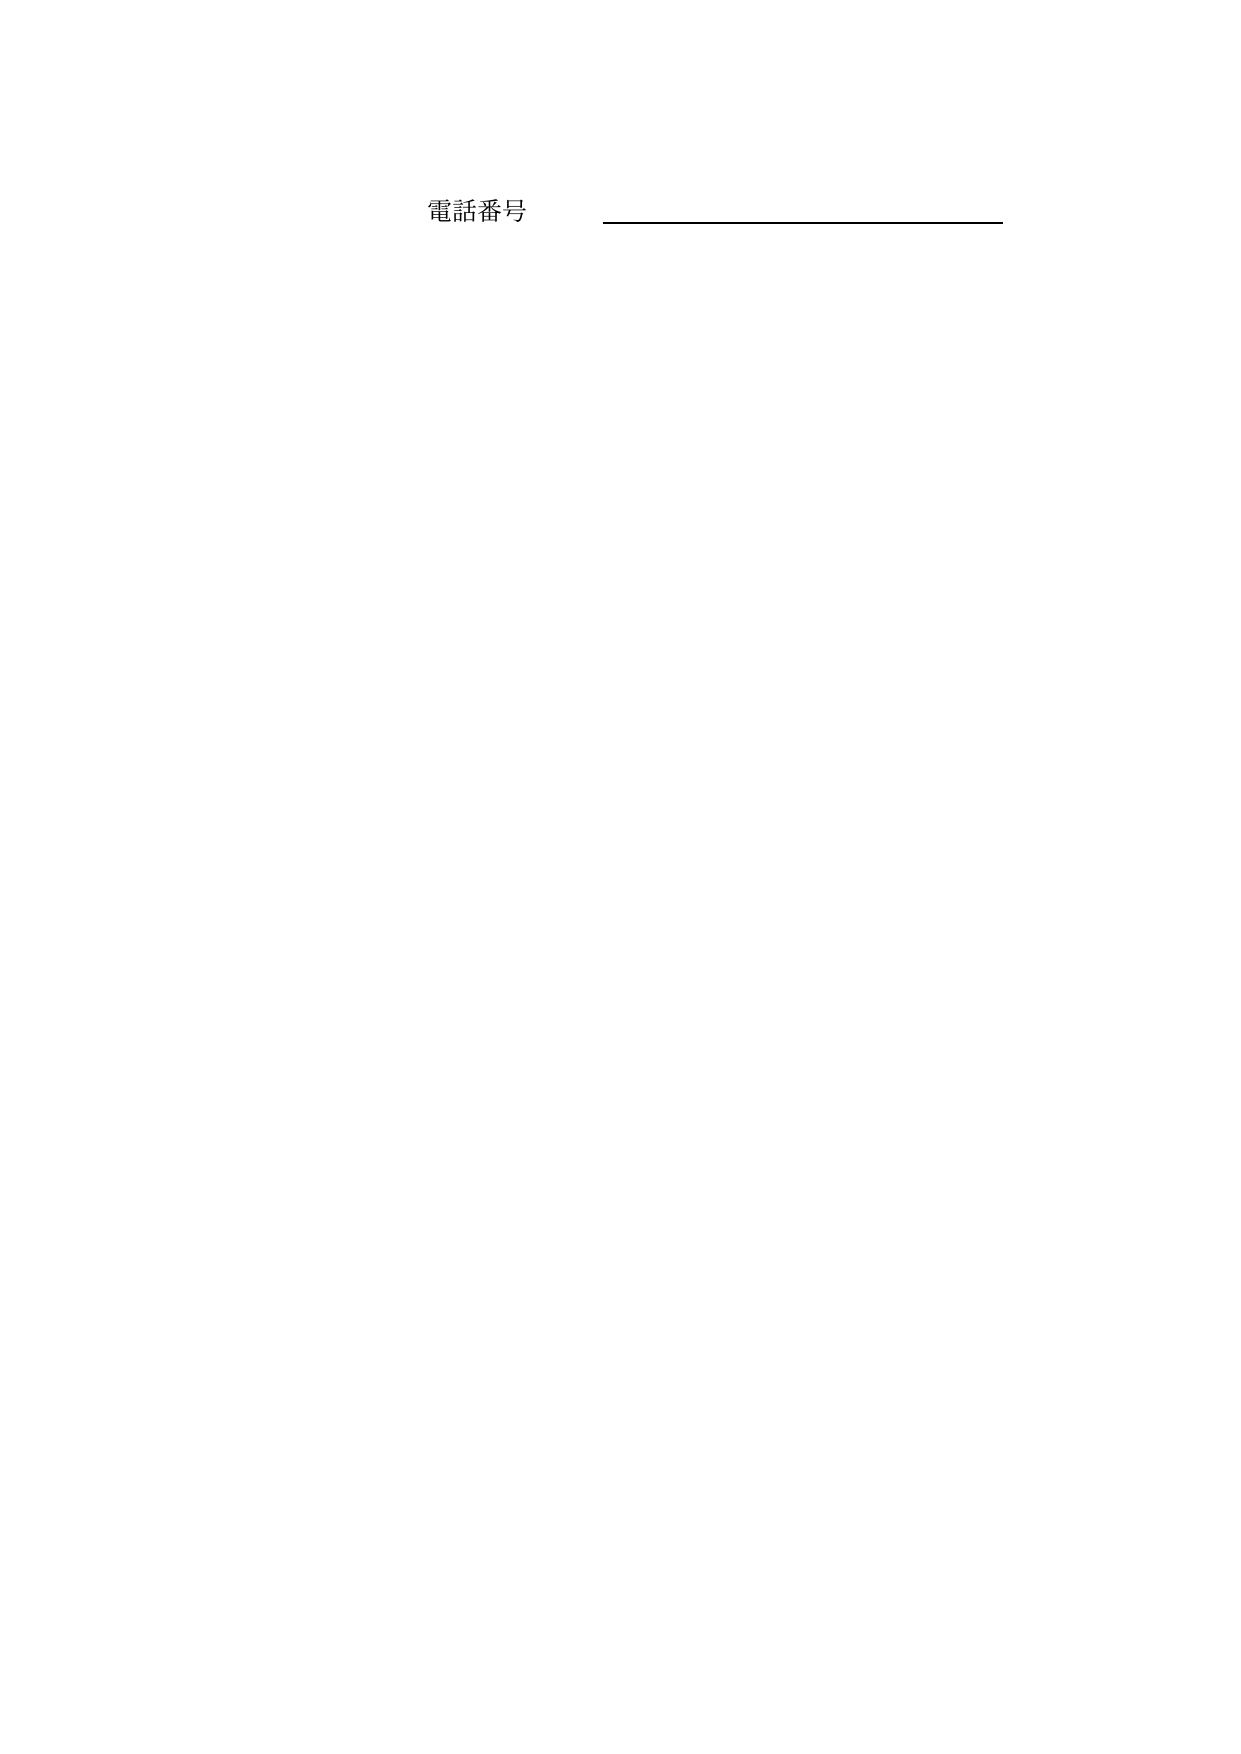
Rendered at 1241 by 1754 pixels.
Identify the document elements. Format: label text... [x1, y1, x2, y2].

text 電話番号 [177, 191, 1063, 228]
